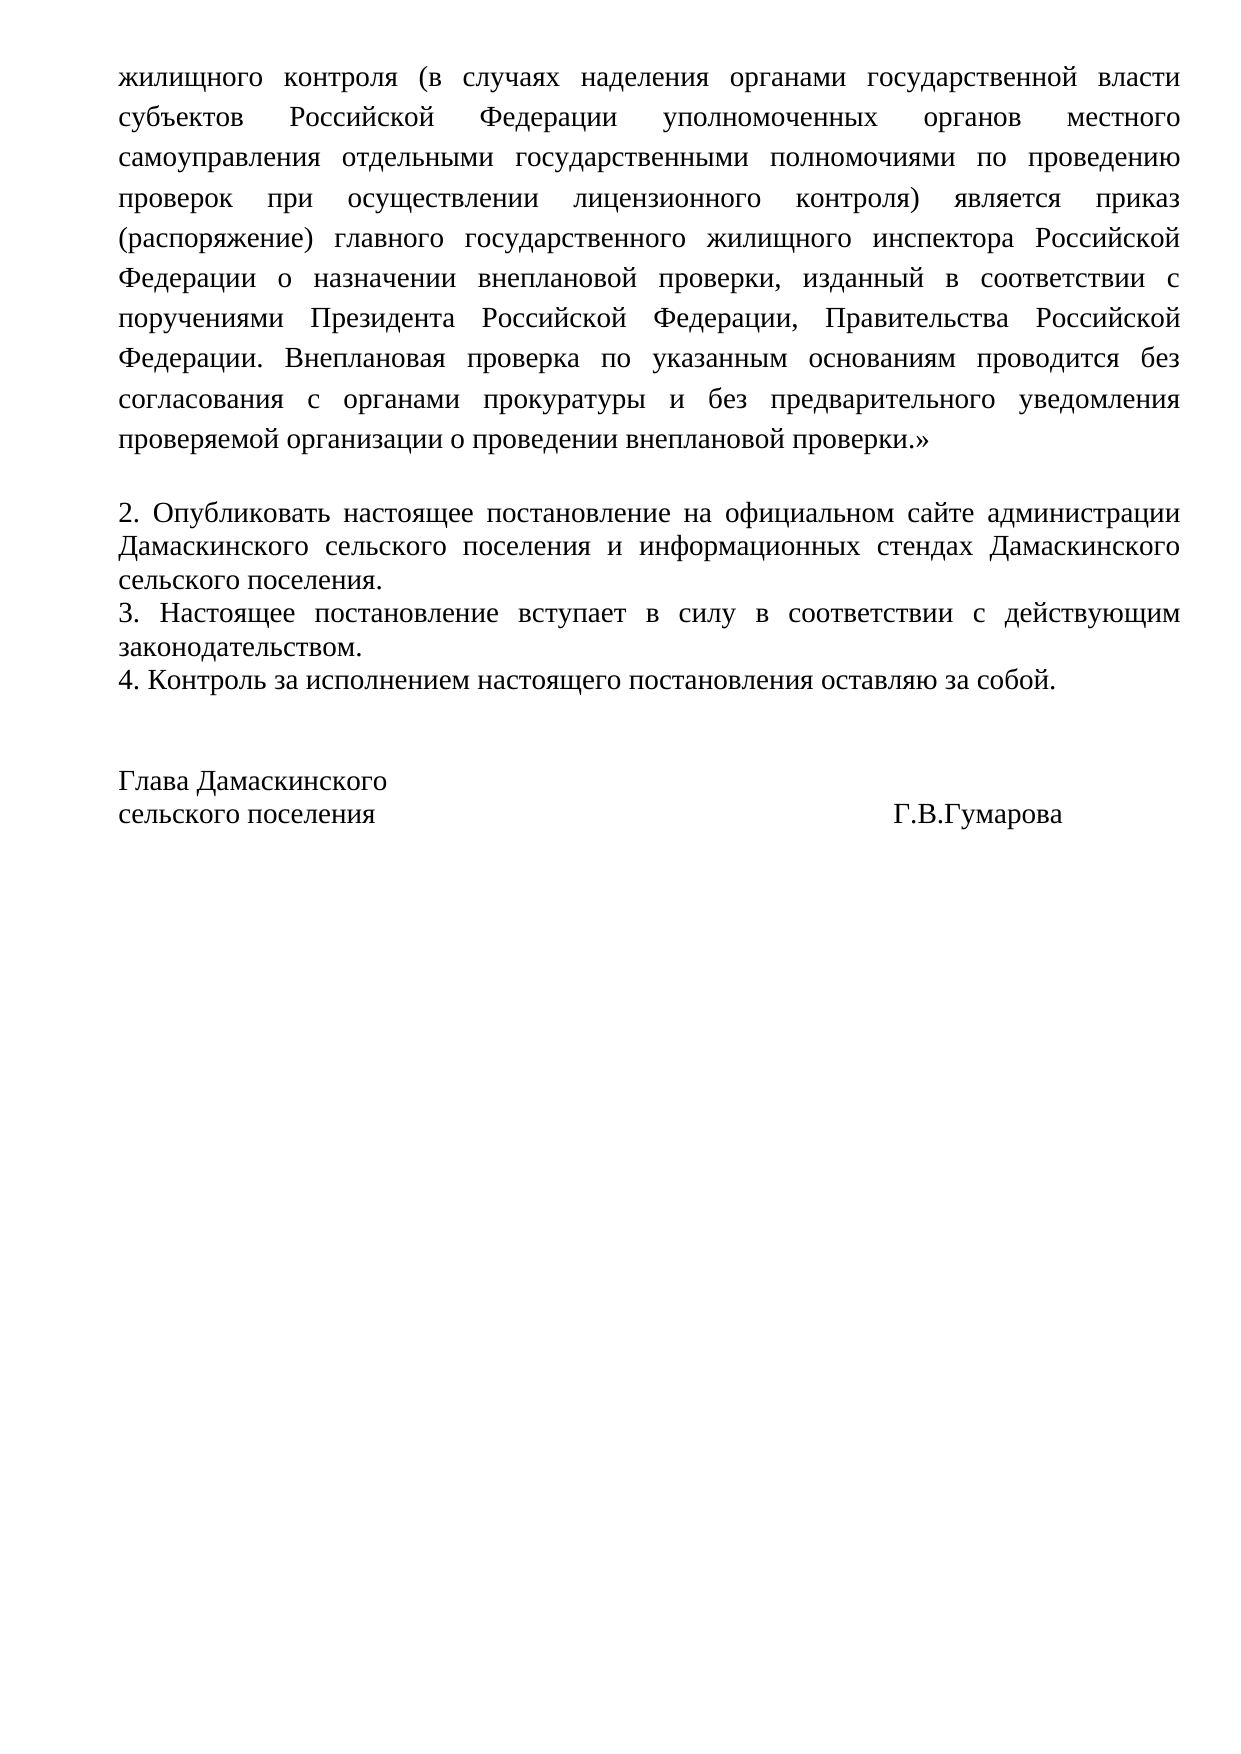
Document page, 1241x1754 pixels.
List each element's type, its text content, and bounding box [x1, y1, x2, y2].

text 2. Опубликовать настоящее постановление на официальном сайте администрации Дамаскинского сельского поселения и информационных стендах Дамаскинского сельского поселения. [118, 495, 1181, 595]
text 4. Контроль за исполнением настоящего постановления оставляю за собой. [118, 662, 1181, 696]
text Глава Дамаскинского [118, 763, 1181, 797]
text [118, 59, 1181, 454]
text 3. Настоящее постановление вступает в силу в соответствии с действующим законодательством. [118, 595, 1181, 662]
text сельского поселения Г.В.Гумарова [118, 797, 1181, 830]
